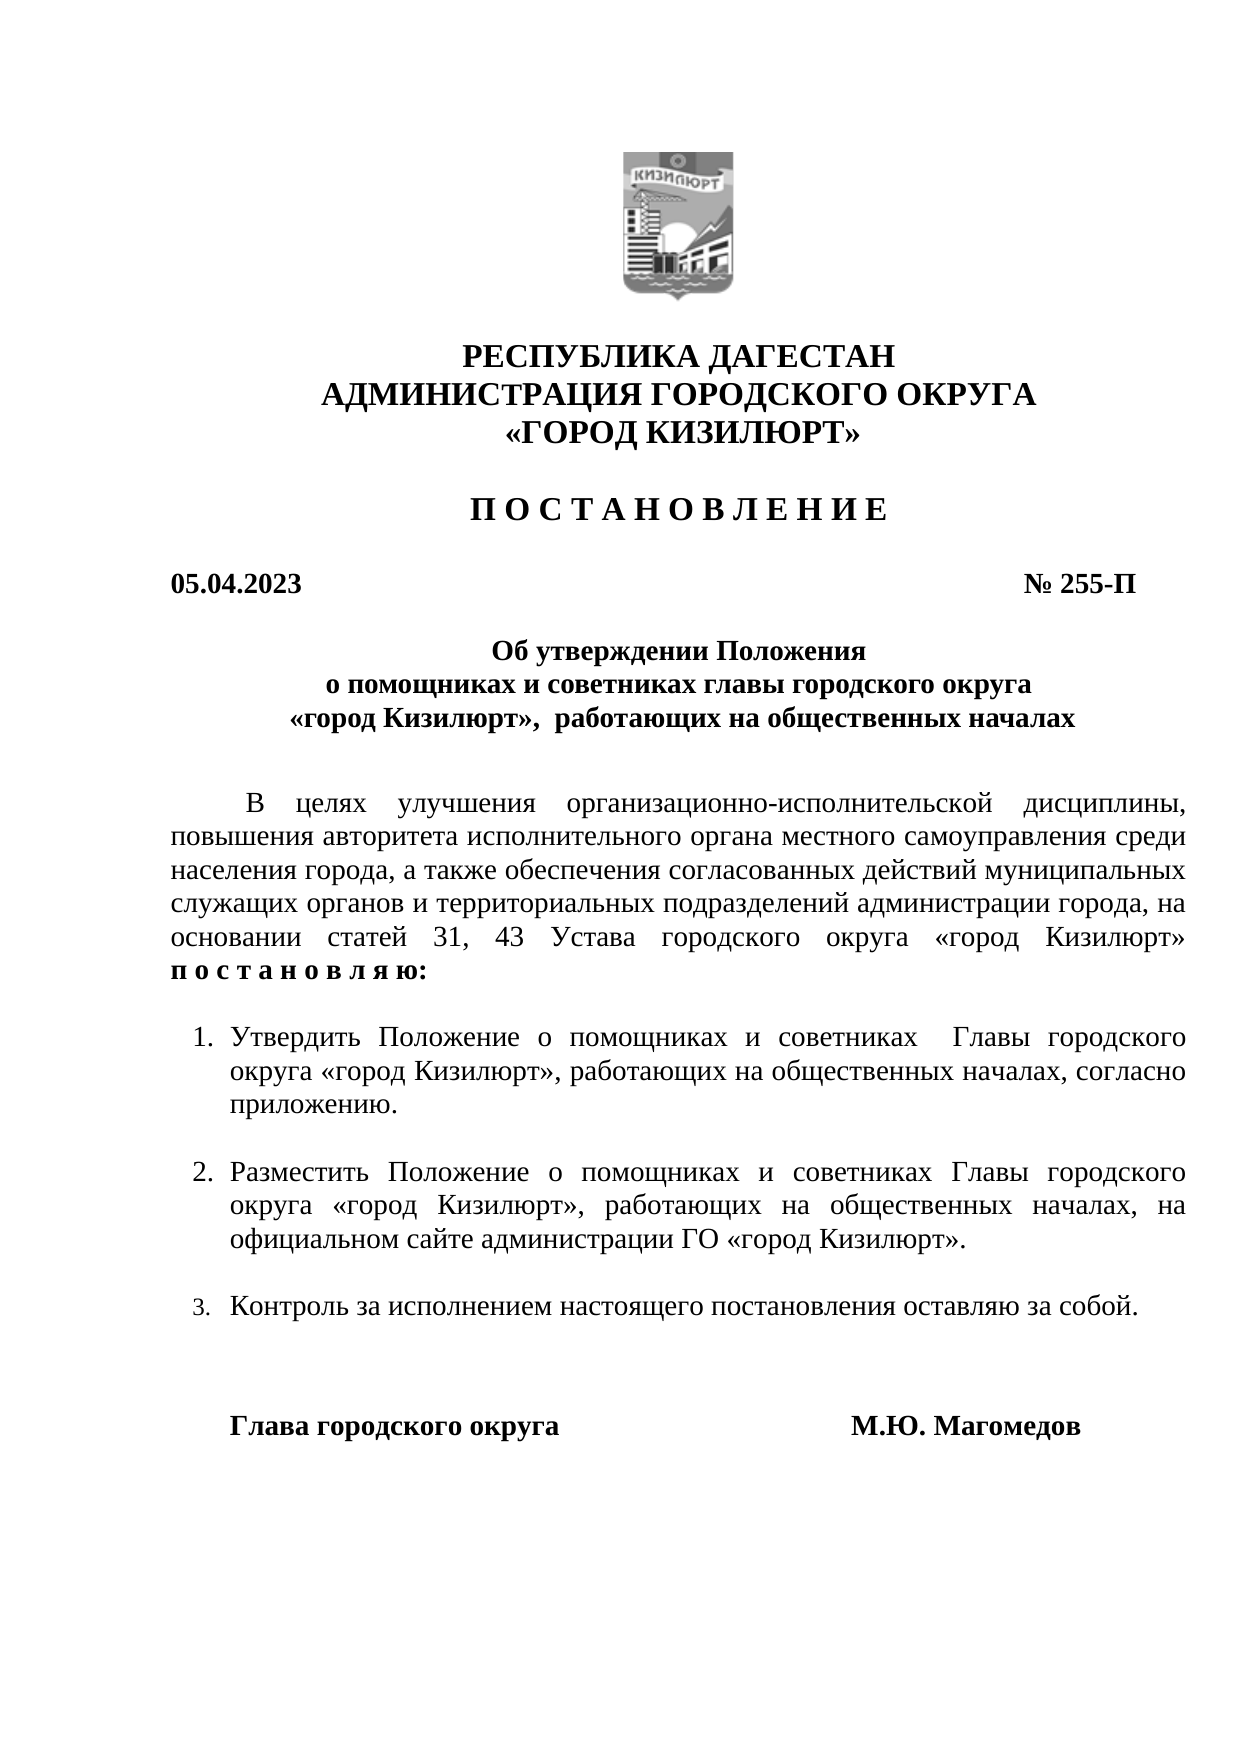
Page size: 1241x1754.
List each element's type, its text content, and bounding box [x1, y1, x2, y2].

text Об утверждении Положения [170, 633, 1187, 666]
text П О С Т А Н О В Л Е Н И Е [170, 489, 1187, 527]
text Глава городского округа М.Ю. Магомедов [229, 1408, 1187, 1441]
list Контроль за исполнением настоящего постановления оставляю за собой. [192, 1288, 1187, 1321]
picture [623, 152, 735, 303]
text о помощниках и советниках главы городского округа [170, 666, 1187, 700]
list Разместить Положение о помощниках и советниках Главы городского округа «город Кизилюрт», работающих на общественных началах, на официальном сайте администрации ГО «город Кизилюрт». [192, 1154, 1187, 1254]
text В целях улучшения организационно-исполнительской дисциплины, повышения авторитета исполнительного органа местного самоуправления среди населения города, а также обеспечения согласованных действий муниципальных служащих органов и территориальных подразделений администрации города, на основании статей 31, 43 Устава городского округа «город Кизилюрт» п о с т а н о в л я ю: [170, 785, 1187, 986]
text АДМИНИСТРАЦИЯ ГОРОДСКОГО ОКРУГА [170, 374, 1187, 412]
list Утвердить Положение о помощниках и советниках Главы городского округа «город Кизилюрт», работающих на общественных началах, согласно приложению. [192, 1019, 1187, 1120]
text «город Кизилюрт», работающих на общественных началах [170, 700, 1187, 733]
text «ГОРОД КИЗИЛЮРТ» [170, 412, 1187, 451]
text 05.04.2023 № 255-П [170, 566, 1187, 599]
text РЕСПУБЛИКА ДАГЕСТАН [170, 336, 1187, 374]
